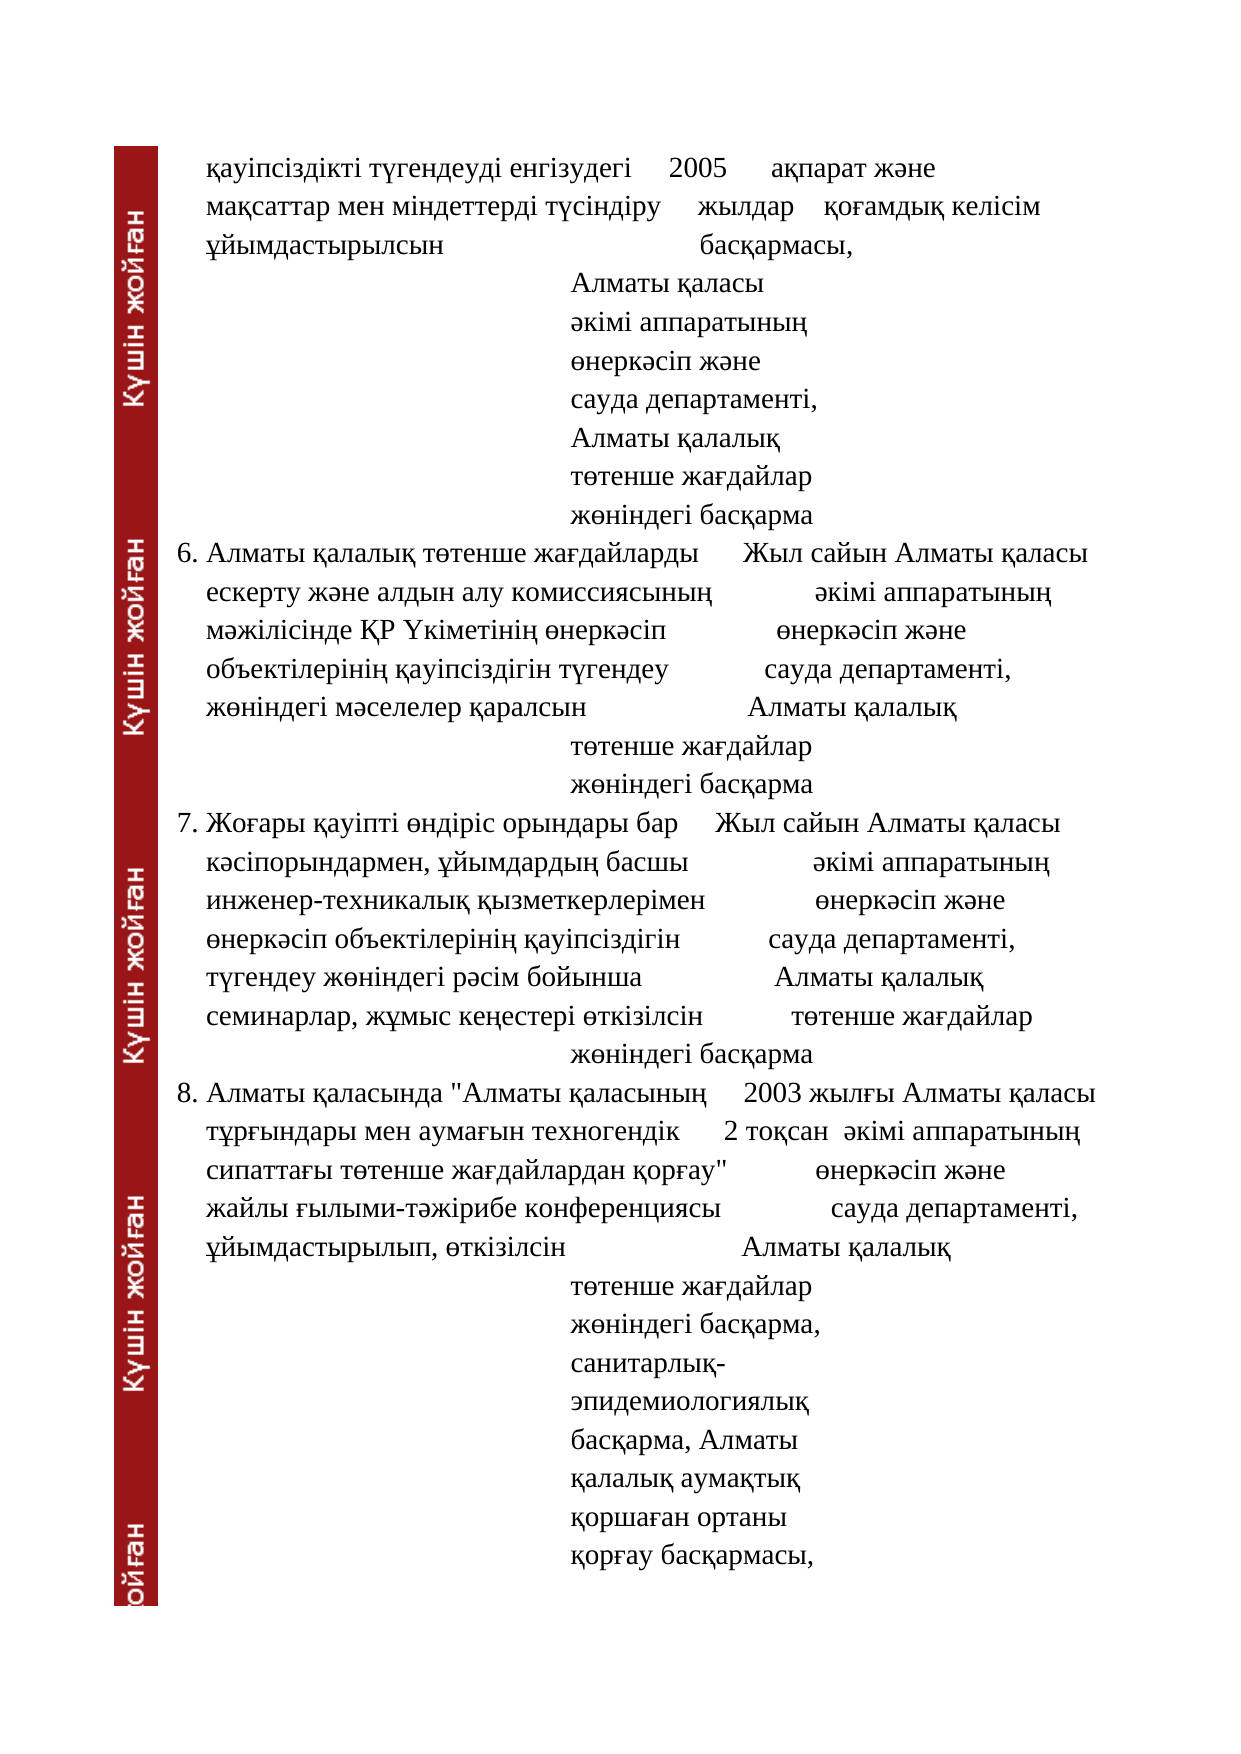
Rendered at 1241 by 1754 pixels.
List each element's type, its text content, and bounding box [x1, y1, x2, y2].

text объектiлерiнiң қауiпсiздiгiн түгендеу сауда департаментi, [112, 651, 1128, 684]
picture [114, 1147, 158, 1152]
text эпидемиологиялық [112, 1383, 1128, 1417]
picture [114, 684, 158, 689]
text ұйымдастырылсын басқармасы, [112, 227, 1128, 261]
picture [114, 1224, 158, 1229]
picture [114, 299, 158, 304]
text өнеркәсiп және [112, 343, 1128, 376]
picture [114, 839, 158, 844]
text сауда департаментi, [112, 381, 1128, 415]
picture [114, 1186, 158, 1191]
text мақсаттар мен мiндеттердi түсiндiру жылдар қоғамдық келiсiм [112, 188, 1128, 222]
picture [114, 376, 158, 381]
text төтенше жағдайлар [112, 458, 1128, 492]
text қауiпсiздiктi түгендеудi енгiзудегi 2005 ақпарат және [112, 150, 1128, 183]
text 8. Алматы қаласында "Алматы қаласының 2003 жылғы Алматы қаласы [112, 1075, 1128, 1108]
picture [114, 492, 158, 497]
picture [114, 530, 158, 535]
text жөнiндегi басқарма [112, 497, 1128, 530]
text төтенше жағдайлар [112, 1268, 1128, 1301]
text сипаттағы төтенше жағдайлардан қорғау" өнеркәсiп және [112, 1152, 1128, 1186]
text жайлы ғылыми-тәжiрибе конференциясы сауда департаментi, [112, 1191, 1128, 1224]
picture [114, 1301, 158, 1306]
text жөнiндегi басқарма [112, 767, 1128, 800]
text қорғау басқармасы, [112, 1537, 1128, 1571]
picture [114, 1571, 158, 1606]
text өнеркәсiп объектiлерiнiң қауiпсiздiгiн сауда департаментi, [112, 921, 1128, 954]
text төтенше жағдайлар [112, 728, 1128, 762]
text қоршаған ортаны [112, 1499, 1128, 1532]
text санитарлық- [112, 1345, 1128, 1378]
picture [114, 453, 158, 458]
picture [114, 607, 158, 612]
text тұрғындары мен аумағын техногендiк 2 тоқсан әкiмi аппаратының [112, 1113, 1128, 1147]
picture [114, 762, 158, 767]
text мәжiлiсiнде ҚР Үкiметiнiң өнеркәсiп өнеркәсiп және [112, 612, 1128, 646]
picture [114, 222, 158, 227]
picture [114, 338, 158, 343]
picture [114, 1070, 158, 1075]
text қалалық аумақтық [112, 1460, 1128, 1494]
text семинарлар, жұмыс кеңестерi өткiзiлсiн төтенше жағдайлар [112, 998, 1128, 1031]
text түгендеу жөнiндегi рәсiм бойынша Алматы қалалық [112, 959, 1128, 993]
picture [114, 1031, 158, 1036]
picture [114, 1378, 158, 1383]
picture [114, 261, 158, 266]
text әкiмi аппаратының [112, 304, 1128, 338]
text жөнiндегi мәселелер қаралсын Алматы қалалық [112, 689, 1128, 723]
picture [114, 954, 158, 959]
picture [114, 569, 158, 574]
picture [114, 1263, 158, 1268]
picture [114, 646, 158, 651]
text 7. Жоғары қауiптi өндiрiс орындары бар Жыл сайын Алматы қаласы [112, 805, 1128, 839]
text жөнiндегi басқарма [112, 1036, 1128, 1070]
picture [114, 183, 158, 188]
picture [114, 1340, 158, 1345]
picture [114, 800, 158, 805]
picture [114, 993, 158, 998]
text Алматы қалалық [112, 420, 1128, 453]
text ескерту және алдын алу комиссиясының әкiмi аппаратының [112, 574, 1128, 607]
text басқарма, Алматы [112, 1422, 1128, 1455]
picture [114, 1494, 158, 1499]
picture [114, 1455, 158, 1460]
picture [114, 877, 158, 882]
text кәсiпорындармен, ұйымдардың басшы әкiмi аппаратының [112, 844, 1128, 877]
text инженер-техникалық қызметкерлерiмен өнеркәсiп және [112, 882, 1128, 916]
picture [114, 1417, 158, 1422]
picture [114, 723, 158, 728]
text 6. Алматы қалалық төтенше жағдайларды Жыл сайын Алматы қаласы [112, 535, 1128, 569]
text Алматы қаласы [112, 266, 1128, 299]
picture [114, 1532, 158, 1537]
picture [114, 146, 158, 150]
picture [114, 1108, 158, 1113]
picture [114, 916, 158, 921]
picture [114, 415, 158, 420]
text жөнiндегi басқарма, [112, 1306, 1128, 1340]
text ұйымдастырылып, өткiзiлсiн Алматы қалалық [112, 1229, 1128, 1263]
